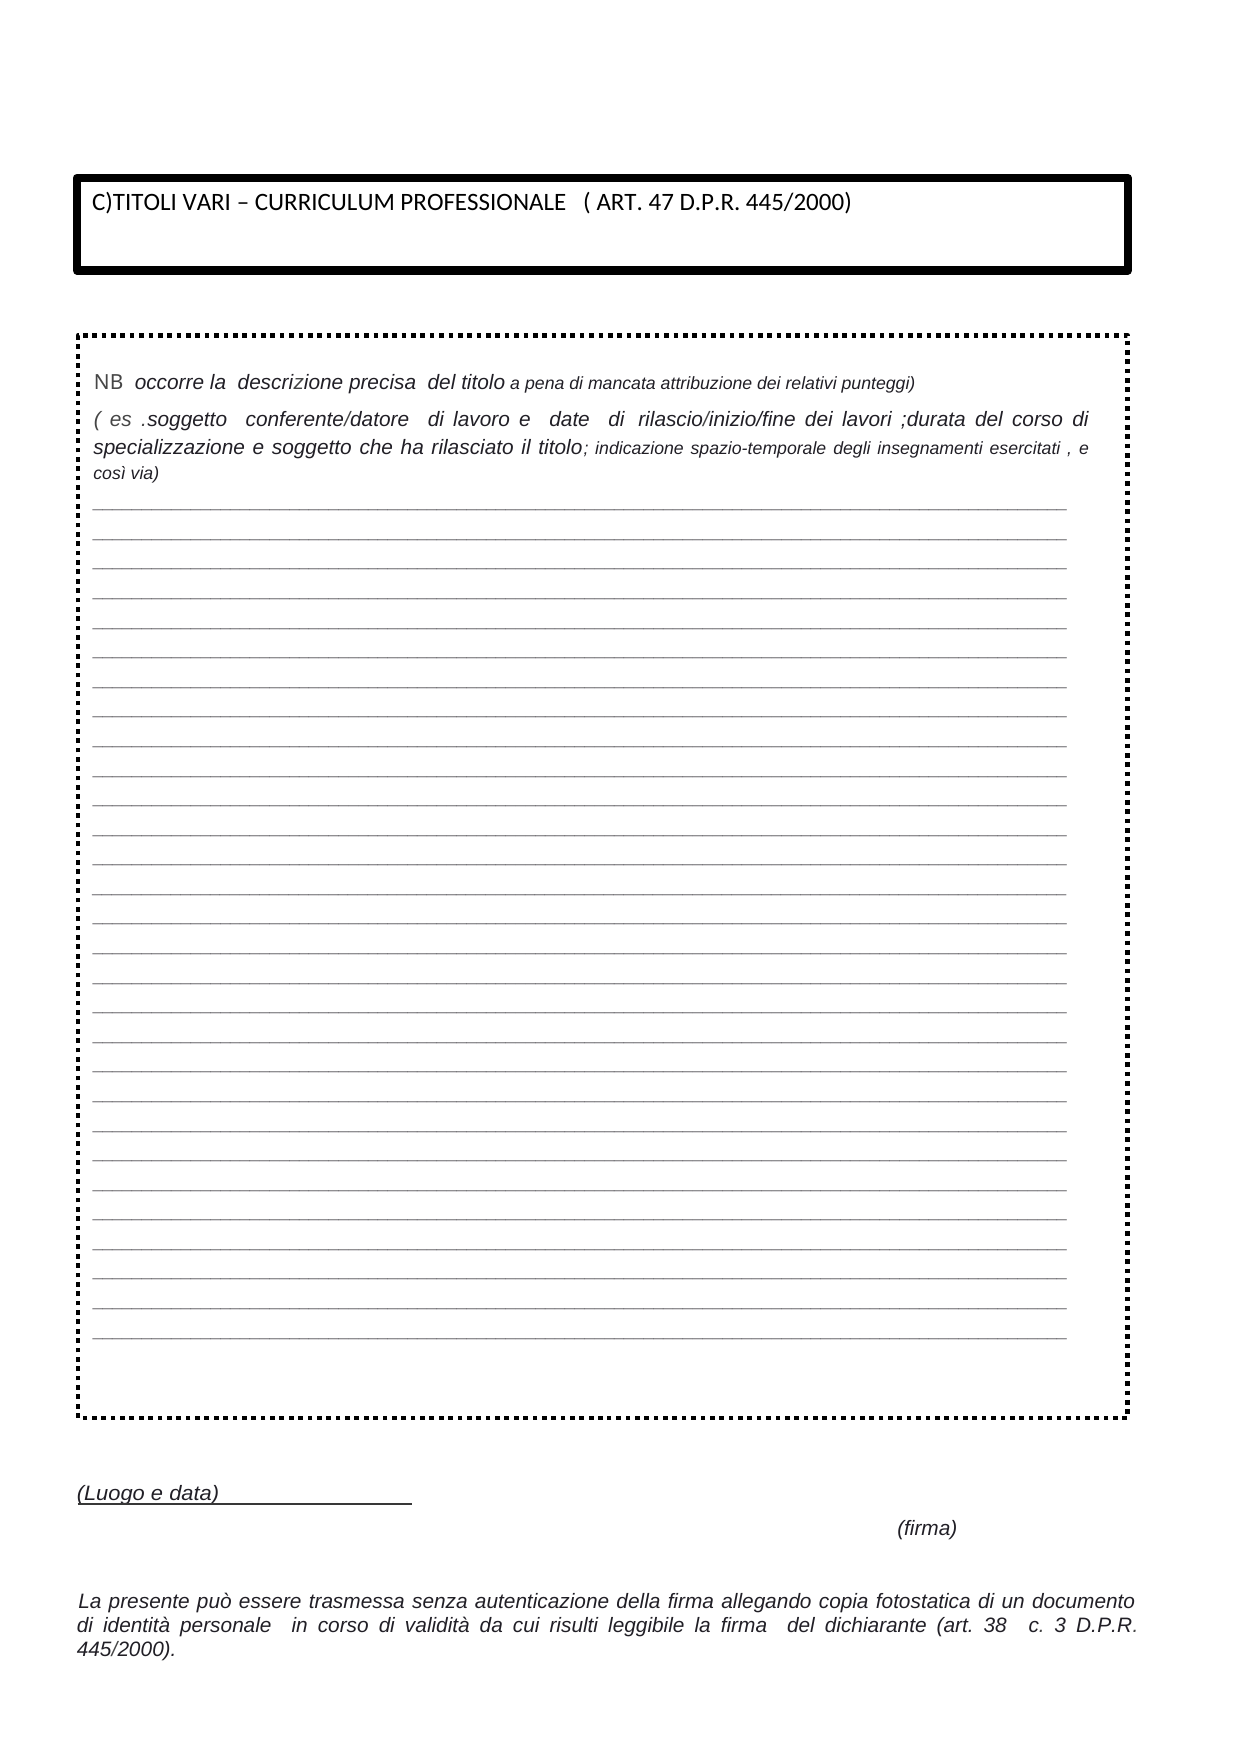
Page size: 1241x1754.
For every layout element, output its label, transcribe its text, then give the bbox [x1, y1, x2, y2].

text (Luogo e data) [77, 1481, 1138, 1505]
text La presente può essere trasmessa senza autenticazione della firma allegando copia fotostatica di un documento di identità personale in corso di validità da cui risulti leggibile la firma del dichiarante (art. 38 c. 3 D.P.R. 445/2000). [77, 1589, 1138, 1661]
text (firma) [77, 1516, 959, 1540]
